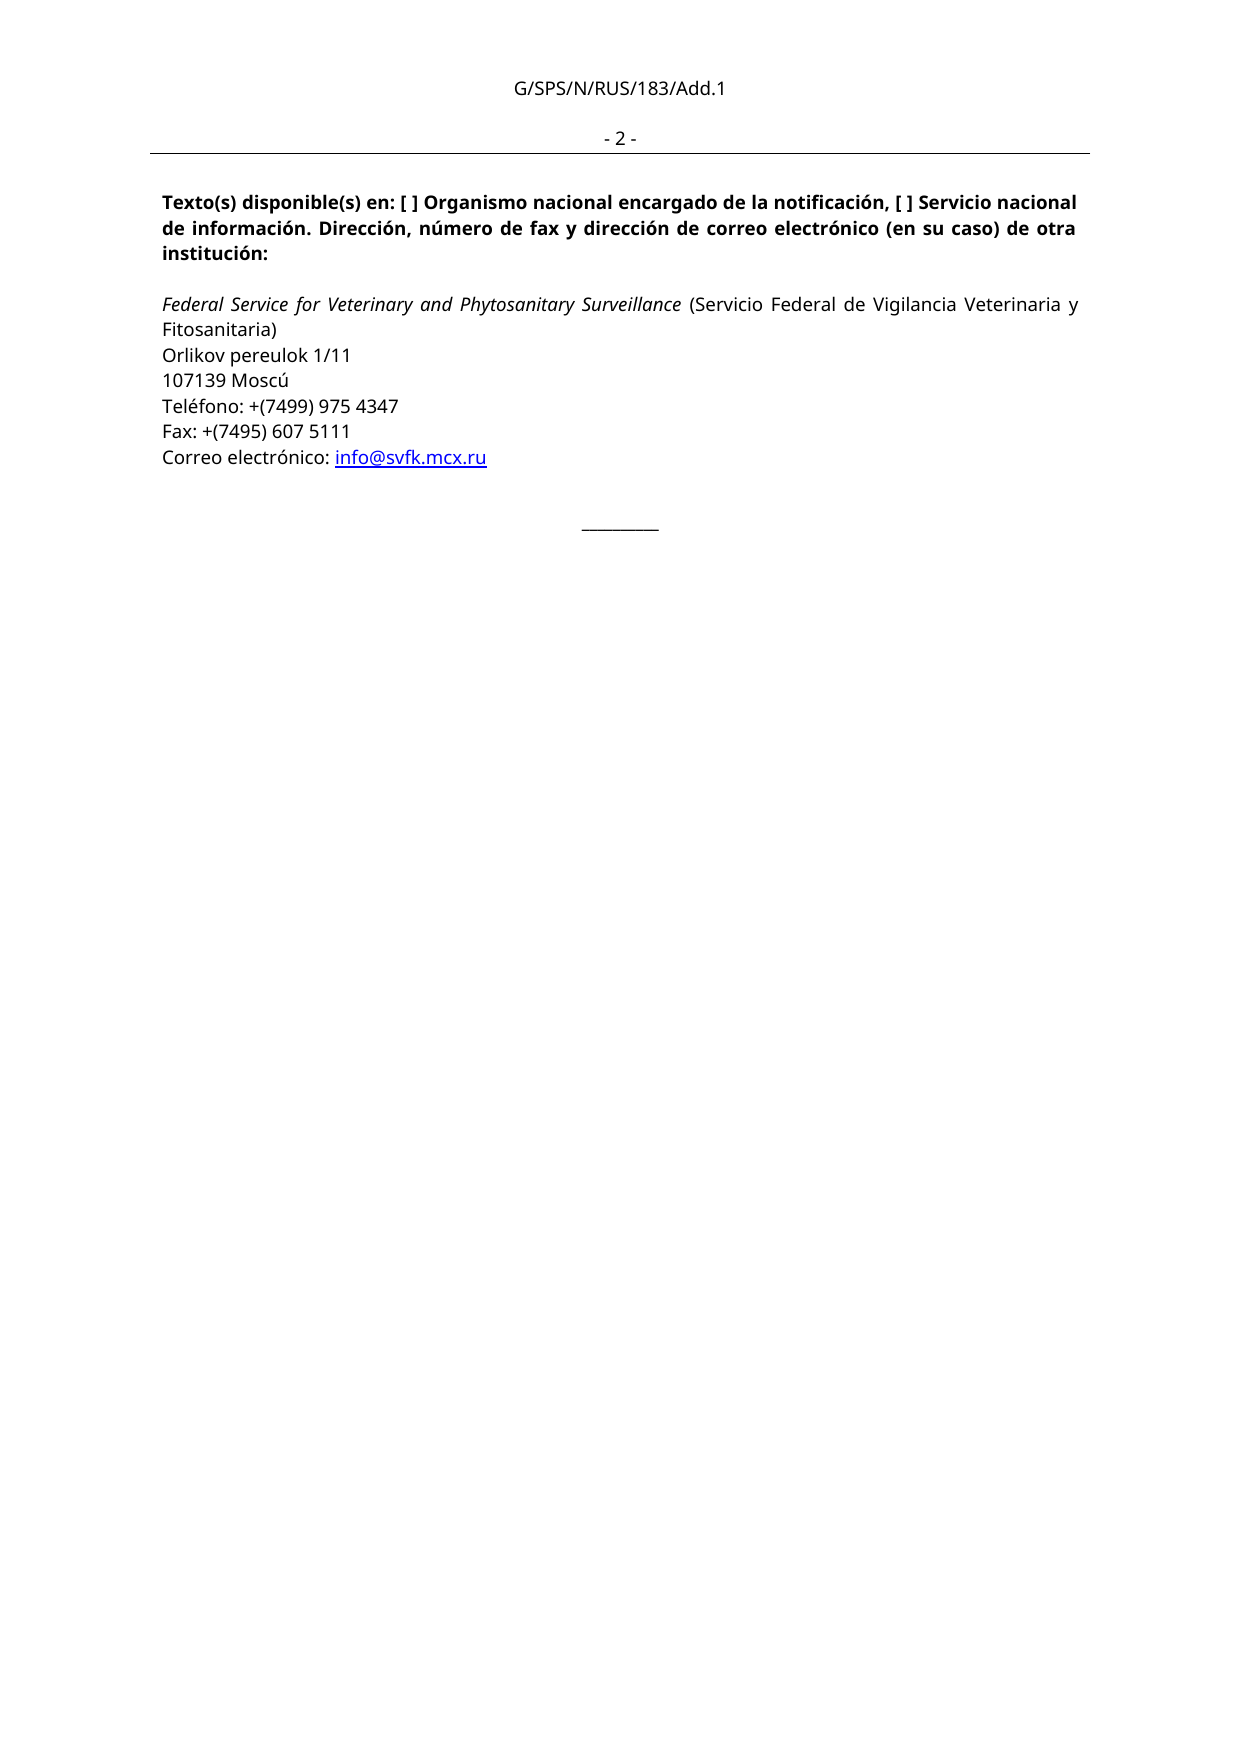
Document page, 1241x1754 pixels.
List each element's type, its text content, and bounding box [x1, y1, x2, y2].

table_cell Texto(s) disponible(s) en: [ ] Organismo nacional encargado de la notificación, [ ] Servicio nacional de información. Dirección, número de fax y dirección de correo electrónico (en su caso) de otra institución: [150, 177, 1090, 279]
text __________ [150, 508, 1090, 533]
